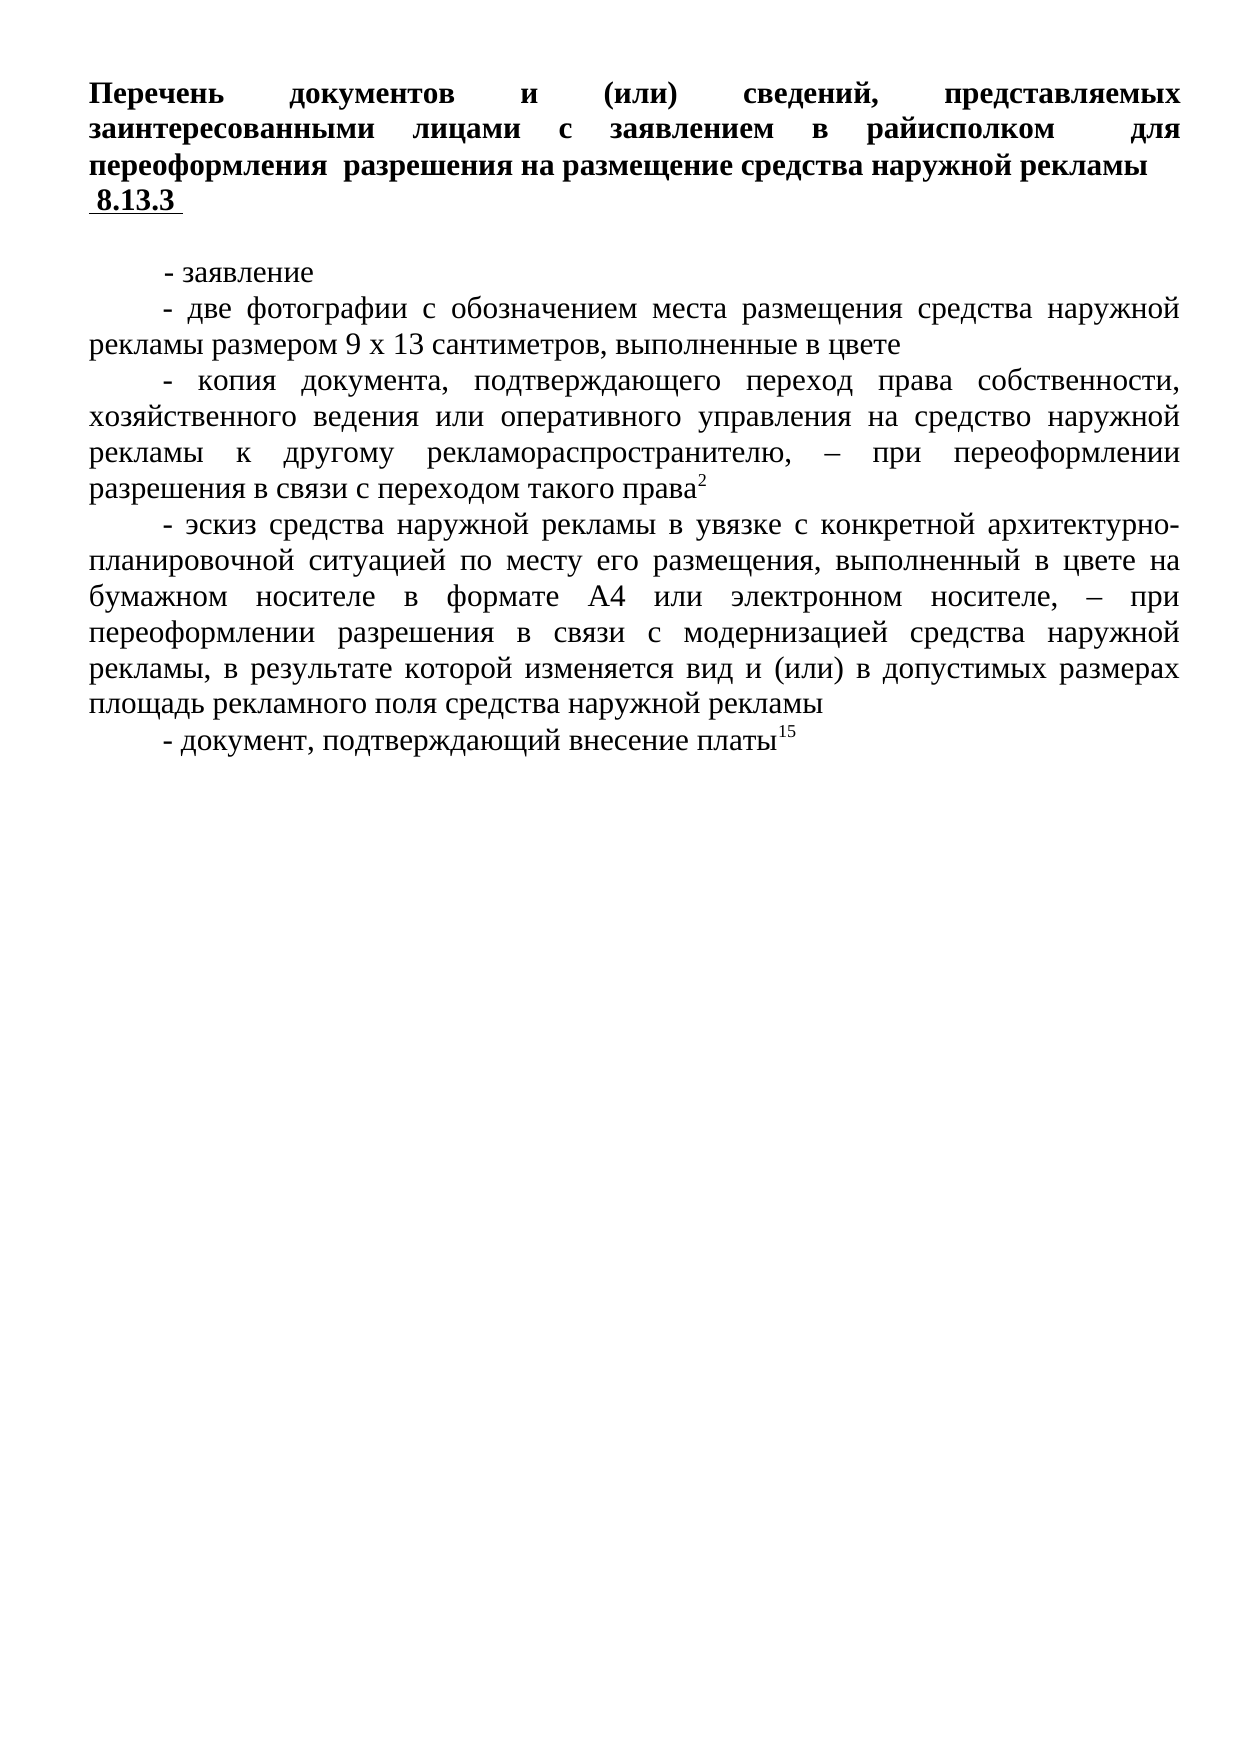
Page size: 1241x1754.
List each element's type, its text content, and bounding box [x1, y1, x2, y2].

text - эскиз средства наружной рекламы в увязке с конкретной архитектурно-планировочной ситуацией по месту его размещения, выполненный в цвете на бумажном носителе в формате А4 или электронном носителе, – при переоформлении разрешения в связи с модернизацией средства наружной рекламы, в результате которой изменяется вид и (или) в допустимых размерах площадь рекламного поля средства наружной рекламы [89, 505, 1181, 721]
text - документ, подтверждающий внесение платы15 [89, 721, 1181, 757]
text - две фотографии с обозначением места размещения средства наружной рекламы размером 9 x 13 сантиметров, выполненные в цвете [89, 289, 1181, 361]
text Перечень документов и (или) сведений, представляемых заинтересованными лицами с заявлением в райисполком для переоформления разрешения на размещение средства наружной рекламы [89, 74, 1181, 182]
text 8.13.3 [89, 182, 1181, 218]
text - заявление [89, 253, 1181, 289]
text - копия документа, подтверждающего переход права собственности, хозяйственного ведения или оперативного управления на средство наружной рекламы к другому рекламораспространителю, – при переоформлении разрешения в связи с переходом такого права2 [89, 361, 1181, 505]
